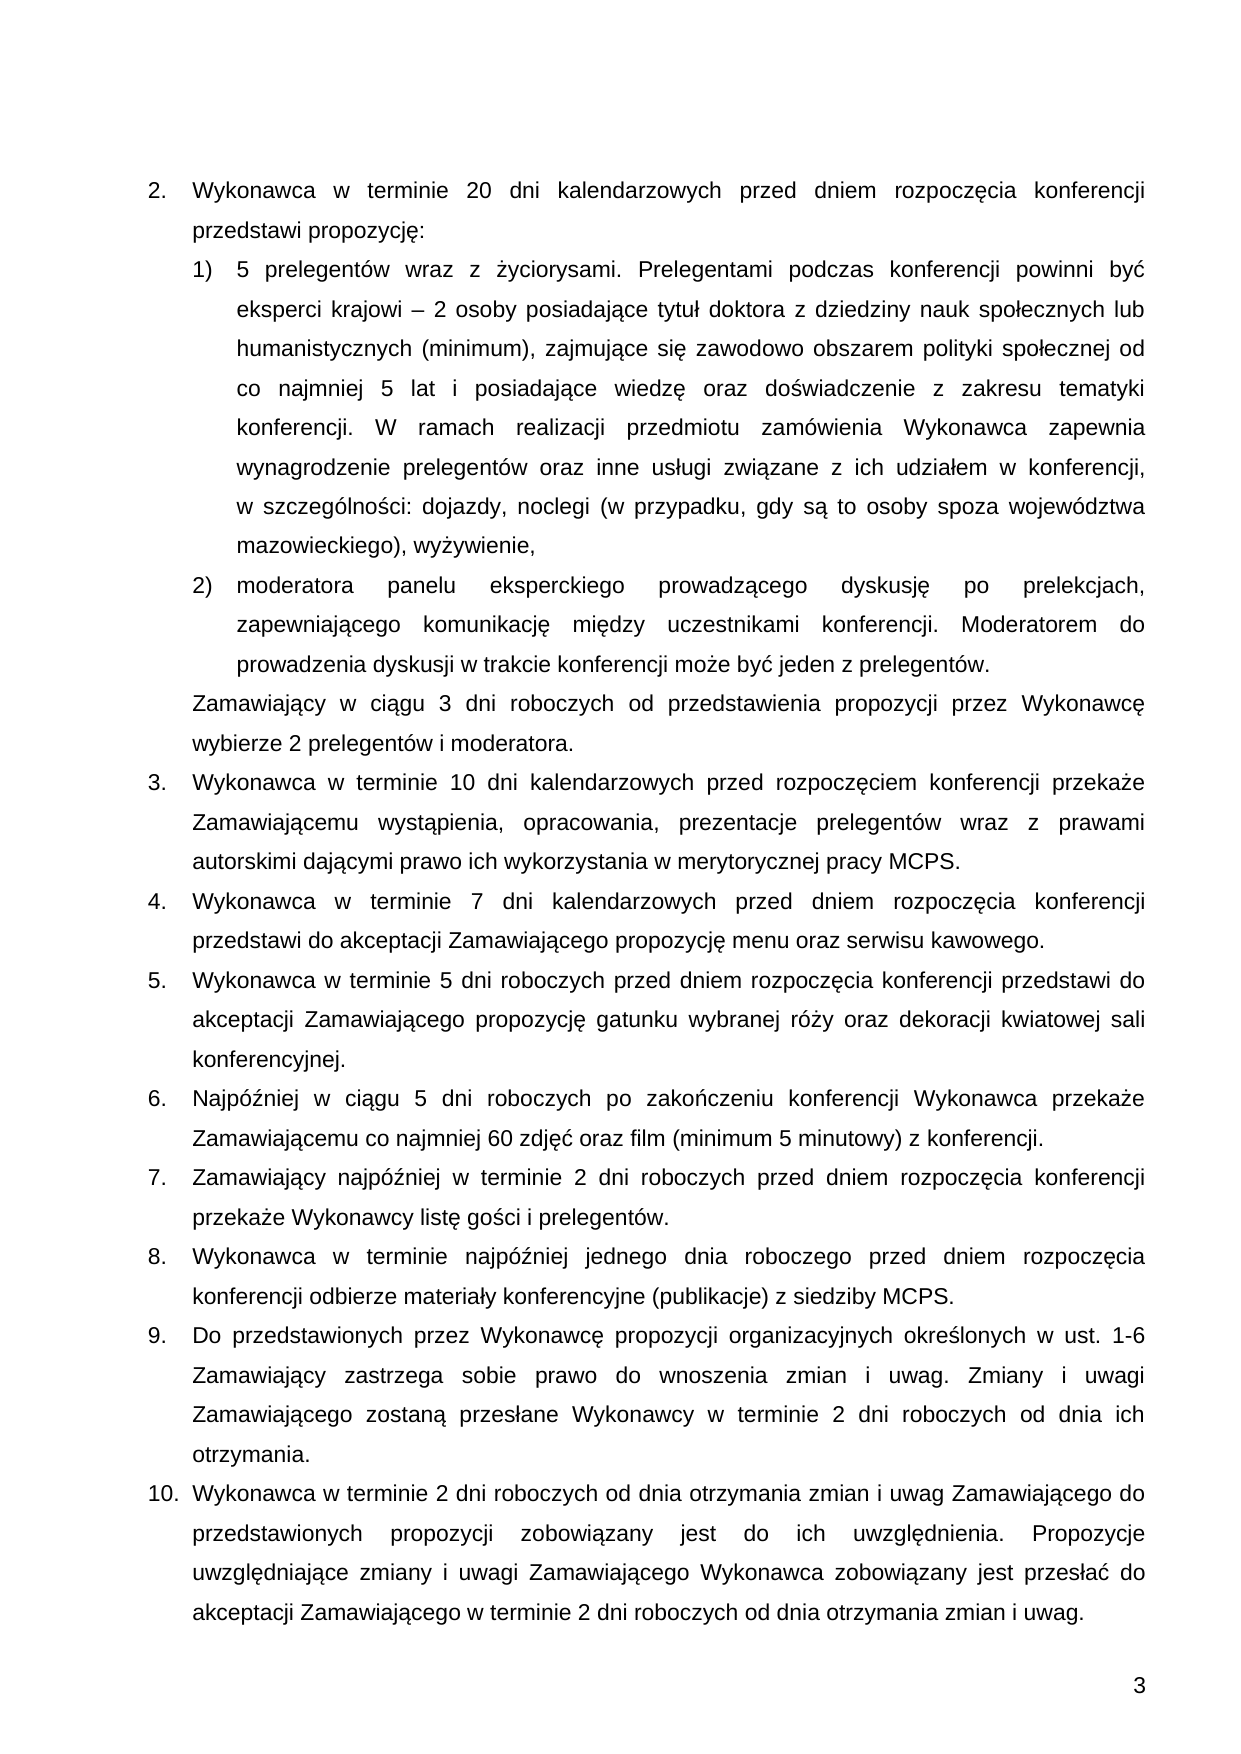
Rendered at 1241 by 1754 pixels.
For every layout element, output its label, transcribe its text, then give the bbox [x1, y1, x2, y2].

text Wykonawca w terminie 2 dni roboczych od dnia otrzymania zmian i uwag Zamawiającego do przedstawionych propozycji zobowiązany jest do ich uwzględnienia. Propozycje uwzględniające zmiany i uwagi Zamawiającego Wykonawca zobowiązany jest przesłać do akceptacji Zamawiającego w terminie 2 dni roboczych od dnia otrzymania zmian i uwag. [148, 1480, 1146, 1625]
text Wykonawca w terminie 10 dni kalendarzowych przed rozpoczęciem konferencji przekaże Zamawiającemu wystąpienia, opracowania, prezentacje prelegentów wraz z prawami autorskimi dającymi prawo ich wykorzystania w merytorycznej pracy MCPS. [148, 769, 1146, 875]
text Najpóźniej w ciągu 5 dni roboczych po zakończeniu konferencji Wykonawca przekaże Zamawiającemu co najmniej 60 zdjęć oraz film (minimum 5 minutowy) z konferencji. [148, 1085, 1146, 1151]
list 5 prelegentów wraz z życiorysami. Prelegentami podczas konferencji powinni być eksperci krajowi – 2 osoby posiadające tytuł doktora z dziedziny nauk społecznych lub humanistycznych (minimum), zajmujące się zawodowo obszarem polityki społecznej od co najmniej 5 lat i posiadające wiedzę oraz doświadczenie z zakresu tematyki konferencji. W ramach realizacji przedmiotu zamówienia Wykonawca zapewnia wynagrodzenie prelegentów oraz inne usługi związane z ich udziałem w konferencji, w szczególności: dojazdy, noclegi (w przypadku, gdy są to osoby spoza województwa mazowieckiego), wyżywienie, [192, 256, 1146, 559]
text Wykonawca w terminie 20 dni kalendarzowych przed dniem rozpoczęcia konferencji przedstawi propozycję: [148, 177, 1146, 243]
text Wykonawca w terminie najpóźniej jednego dnia roboczego przed dniem rozpoczęcia konferencji odbierze materiały konferencyjne (publikacje) z siedziby MCPS. [148, 1243, 1146, 1309]
text Wykonawca w terminie 5 dni roboczych przed dniem rozpoczęcia konferencji przedstawi do akceptacji Zamawiającego propozycję gatunku wybranej róży oraz dekoracji kwiatowej sali konferencyjnej. [148, 967, 1146, 1072]
list moderatora panelu eksperckiego prowadzącego dyskusję po prelekcjach, zapewniającego komunikację między uczestnikami konferencji. Moderatorem do prowadzenia dyskusji w trakcie konferencji może być jeden z prelegentów. [192, 572, 1146, 677]
text Wykonawca w terminie 7 dni kalendarzowych przed dniem rozpoczęcia konferencji przedstawi do akceptacji Zamawiającego propozycję menu oraz serwisu kawowego. [148, 888, 1146, 954]
text Zamawiający najpóźniej w terminie 2 dni roboczych przed dniem rozpoczęcia konferencji przekaże Wykonawcy listę gości i prelegentów. [148, 1164, 1146, 1230]
text Do przedstawionych przez Wykonawcę propozycji organizacyjnych określonych w ust. 1-6 Zamawiający zastrzega sobie prawo do wnoszenia zmian i uwag. Zmiany i uwagi Zamawiającego zostaną przesłane Wykonawcy w terminie 2 dni roboczych od dnia ich otrzymania. [148, 1322, 1146, 1467]
list Zamawiający w ciągu 3 dni roboczych od przedstawienia propozycji przez Wykonawcę wybierze 2 prelegentów i moderatora. [192, 690, 1146, 756]
